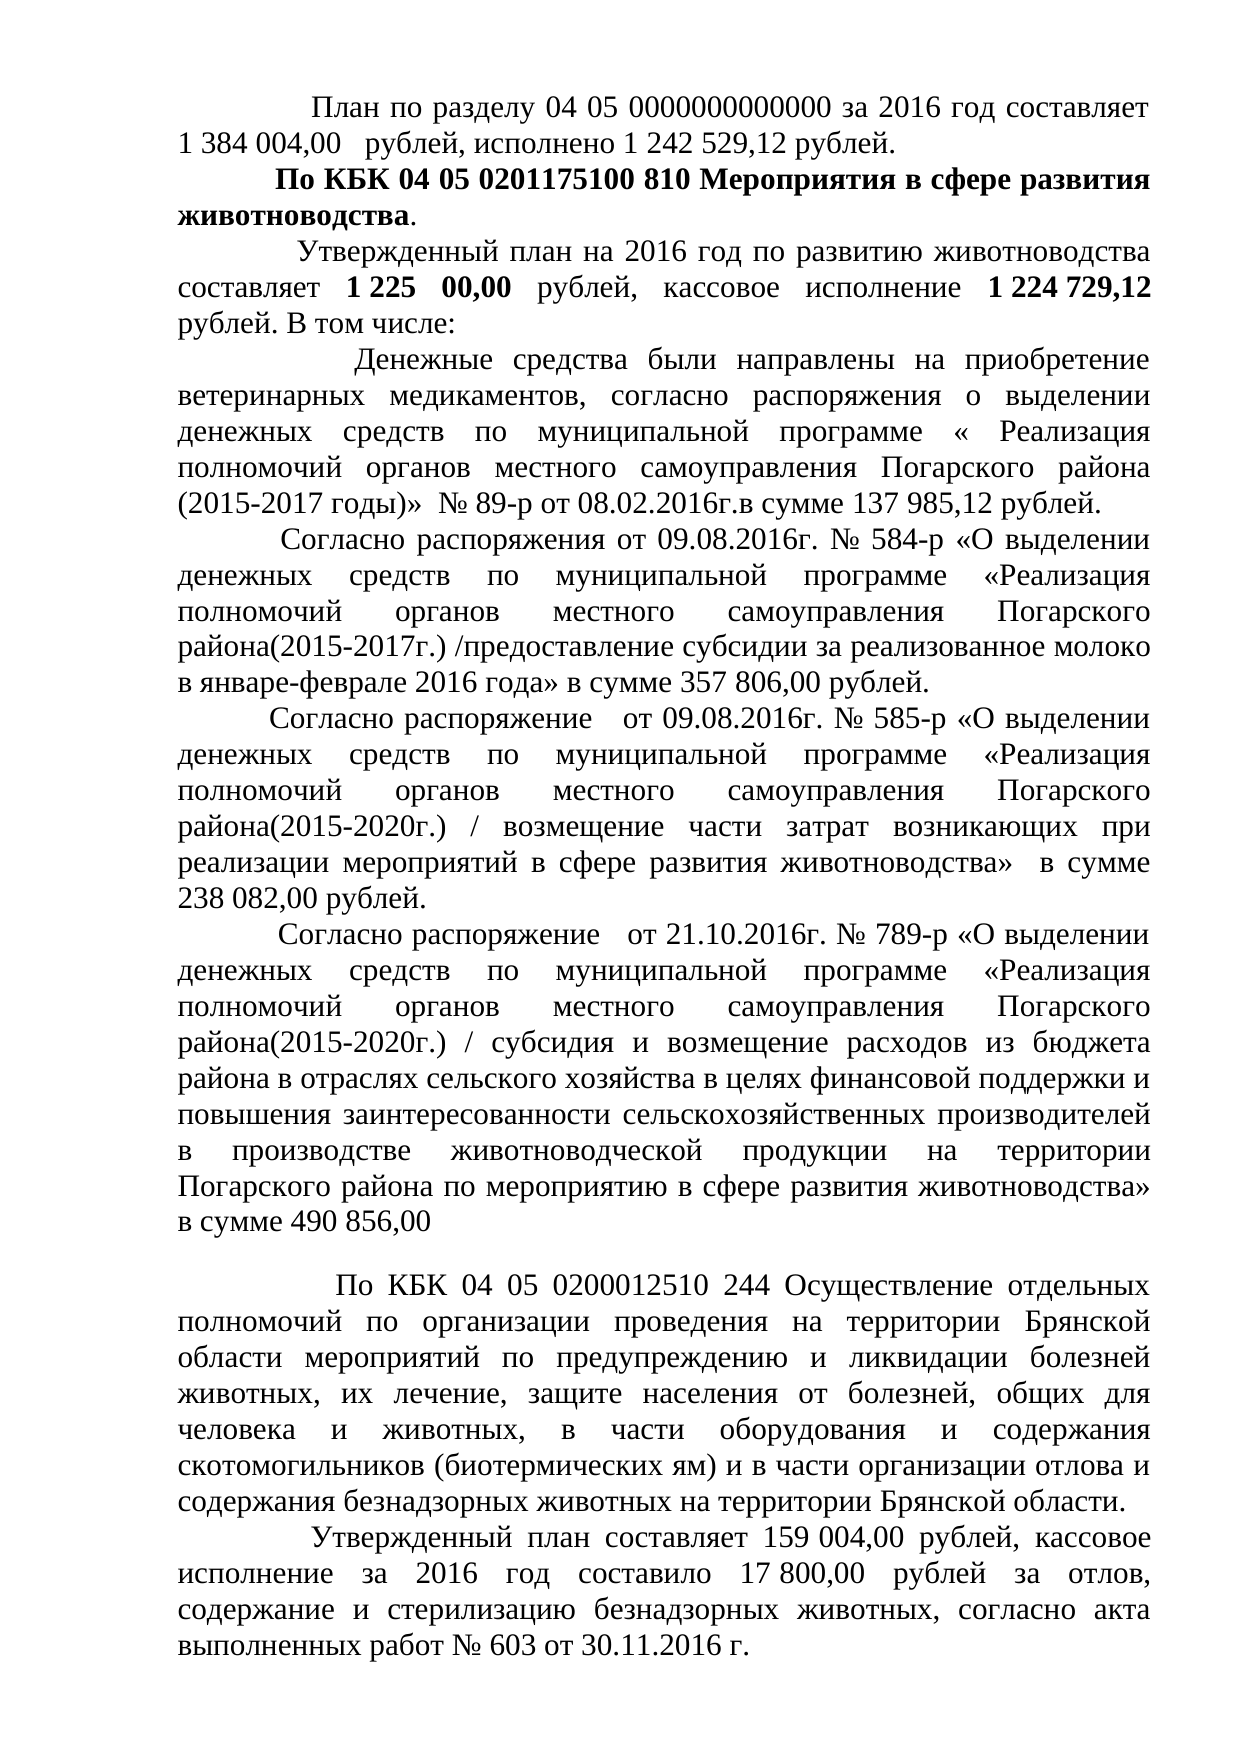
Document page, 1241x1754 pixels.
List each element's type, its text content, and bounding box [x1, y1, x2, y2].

text Согласно распоряжение от 09.08.2016г. № 585-р «О выделении денежных средств по муниципальной программе «Реализация полномочий органов местного самоуправления Погарского района(2015-2020г.) / возмещение части затрат возникающих при реализации мероприятий в сфере развития животноводства» в сумме 238 082,00 рублей. [177, 699, 1152, 915]
text По КБК 04 05 0201175100 810 Мероприятия в сфере развития животноводства. [177, 161, 1152, 232]
text Согласно распоряжение от 21.10.2016г. № 789-р «О выделении денежных средств по муниципальной программе «Реализация полномочий органов местного самоуправления Погарского района(2015-2020г.) / субсидия и возмещение расходов из бюджета района в отраслях сельского хозяйства в целях финансовой поддержки и повышения заинтересованности сельскохозяйственных производителей в производстве животноводческой продукции на территории Погарского района по мероприятию в сфере развития животноводства» в сумме 490 856,00 [177, 915, 1152, 1239]
text План по разделу 04 05 0000000000000 за 2016 год составляет 1 384 004,00 рублей, исполнено 1 242 529,12 рублей. [177, 89, 1152, 161]
text Утвержденный план составляет 159 004,00 рублей, кассовое исполнение за 2016 год составило 17 800,00 рублей за отлов, содержание и стерилизацию безнадзорных животных, согласно акта выполненных работ № 603 от 30.11.2016 г. [177, 1518, 1152, 1662]
text Утвержденный план на 2016 год по развитию животноводства составляет 1 225 00,00 рублей, кассовое исполнение 1 224 729,12 рублей. В том числе: [177, 232, 1152, 340]
text По КБК 04 05 0200012510 244 Осуществление отдельных полномочий по организации проведения на территории Брянской области мероприятий по предупреждению и ликвидации болезней животных, их лечение, защите населения от болезней, общих для человека и животных, в части оборудования и содержания скотомогильников (биотермических ям) и в части организации отлова и содержания безнадзорных животных на территории Брянской области. [177, 1267, 1152, 1518]
text Согласно распоряжения от 09.08.2016г. № 584-р «О выделении денежных средств по муниципальной программе «Реализация полномочий органов местного самоуправления Погарского района(2015-2017г.) /предоставление субсидии за реализованное молоко в январе-феврале 2016 года» в сумме 357 806,00 рублей. [177, 520, 1152, 699]
text Денежные средства были направлены на приобретение ветеринарных медикаментов, согласно распоряжения о выделении денежных средств по муниципальной программе « Реализация полномочий органов местного самоуправления Погарского района (2015-2017 годы)» № 89-р от 08.02.2016г.в сумме 137 985,12 рублей. [177, 340, 1152, 520]
